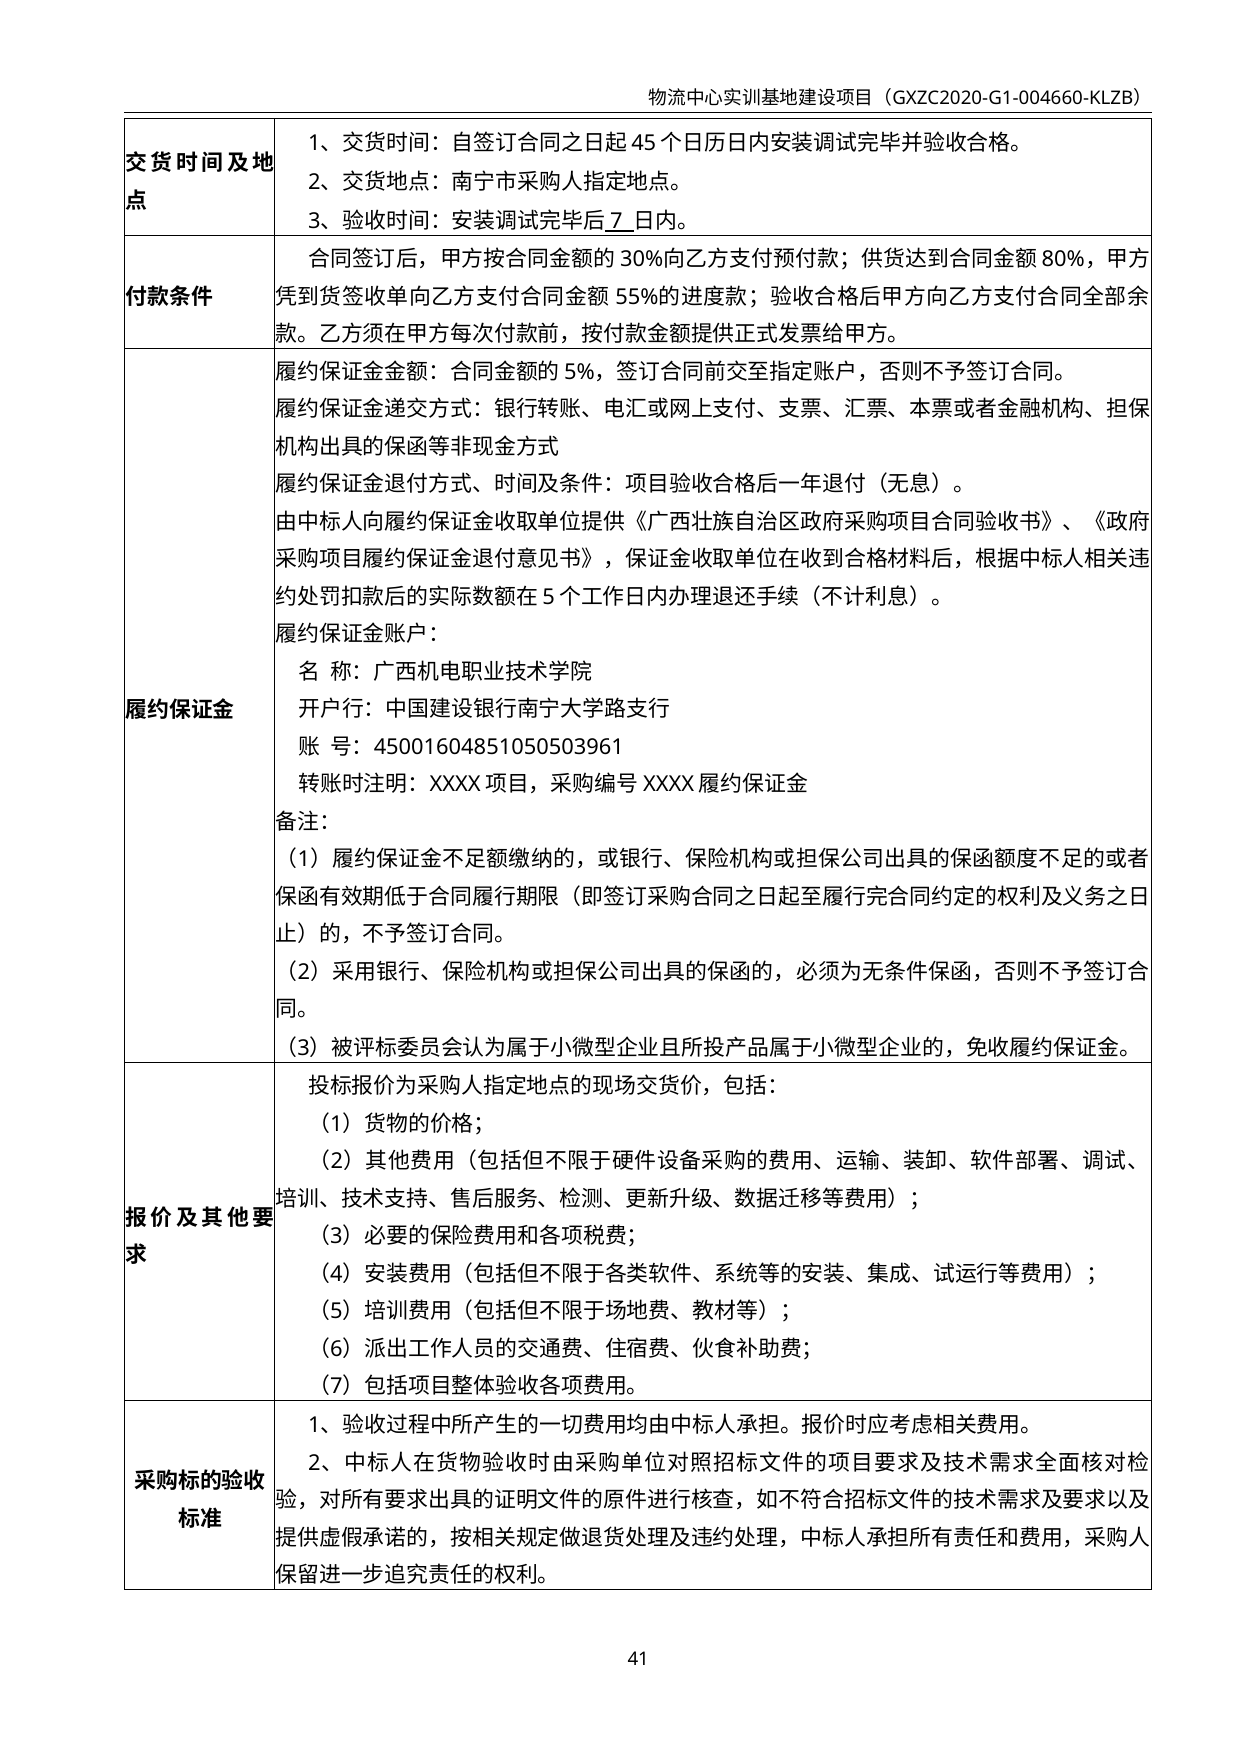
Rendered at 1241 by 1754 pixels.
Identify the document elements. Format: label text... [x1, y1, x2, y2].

table_cell 报价及其他要求 [125, 1063, 274, 1400]
table_cell 履约保证金金额：合同金额的5%，签订合同前交至指定账户，否则不予签订合同。 履约保证金递交方式：银行转账、电汇或网上支付、支票、汇票、本票或者金融机构、担保机构出具的保函等非现金方式 履约保证金退付方式、时间及条件：项目验收合格后一年退付（无息）。 由中标人向履约保证金收取单位提供《广西壮族自治区政府采购项目合同验收书》、《政府采购项目履约保证金退付意见书》，保证金收取单位在收到合格材料后，根据中标人相关违约处罚扣款后的实际数额在5个工作日内办理退还手续（不计利息）。 履约保证金账户： 名 称：广西机电职业技术学院 开户行：中国建设银行南宁大学路支行 账 号：45001604851050503961 转账时注明：XXXX项目，采购编号 XXXX履约保证金 备注： （1）履约保证金不足额缴纳的，或银行、保险机构或担保公司出具的保函额度不足的或者保函有效期低于合同履行期限（即签订采购合同之日起至履行完合同约定的权利及义务之日止）的，不予签订合同。 （2）采用银行、保险机构或担保公司出具的保函的，必须为无条件保函，否则不予签订合同。 （3）被评标委员会认为属于小微型企业且所投产品属于小微型企业的，免收履约保证金。 [275, 349, 1151, 1062]
table_cell 付款条件 [125, 236, 274, 348]
table_cell 投标报价为采购人指定地点的现场交货价，包括： （1）货物的价格； （2）其他费用（包括但不限于硬件设备采购的费用、运输、装卸、软件部署、调试、培训、技术支持、售后服务、检测、更新升级、数据迁移等费用）； （3）必要的保险费用和各项税费； （4）安装费用（包括但不限于各类软件、系统等的安装、集成、试运行等费用）； （5）培训费用（包括但不限于场地费、教材等）； （6）派出工作人员的交通费、住宿费、伙食补助费； （7）包括项目整体验收各项费用。 [275, 1063, 1151, 1400]
table_cell 1、交货时间：自签订合同之日起45个日历日内安装调试完毕并验收合格。 2、交货地点：南宁市采购人指定地点。 3、验收时间：安装调试完毕后 7 日内。 [275, 119, 1151, 234]
table_cell 1、验收过程中所产生的一切费用均由中标人承担。报价时应考虑相关费用。 2、中标人在货物验收时由采购单位对照招标文件的项目要求及技术需求全面核对检验，对所有要求出具的证明文件的原件进行核查，如不符合招标文件的技术需求及要求以及提供虚假承诺的，按相关规定做退货处理及违约处理，中标人承担所有责任和费用，采购人保留进一步追究责任的权利。 [275, 1401, 1151, 1589]
table_cell 合同签订后，甲方按合同金额的30%向乙方支付预付款；供货达到合同金额80%，甲方凭到货签收单向乙方支付合同金额55%的进度款；验收合格后甲方向乙方支付合同全部余款。乙方须在甲方每次付款前，按付款金额提供正式发票给甲方。 [275, 236, 1151, 348]
table_cell 采购标的验收标准 [125, 1401, 274, 1589]
table_cell 交货时间及地点 [125, 119, 274, 234]
table_cell 履约保证金 [125, 349, 274, 1062]
